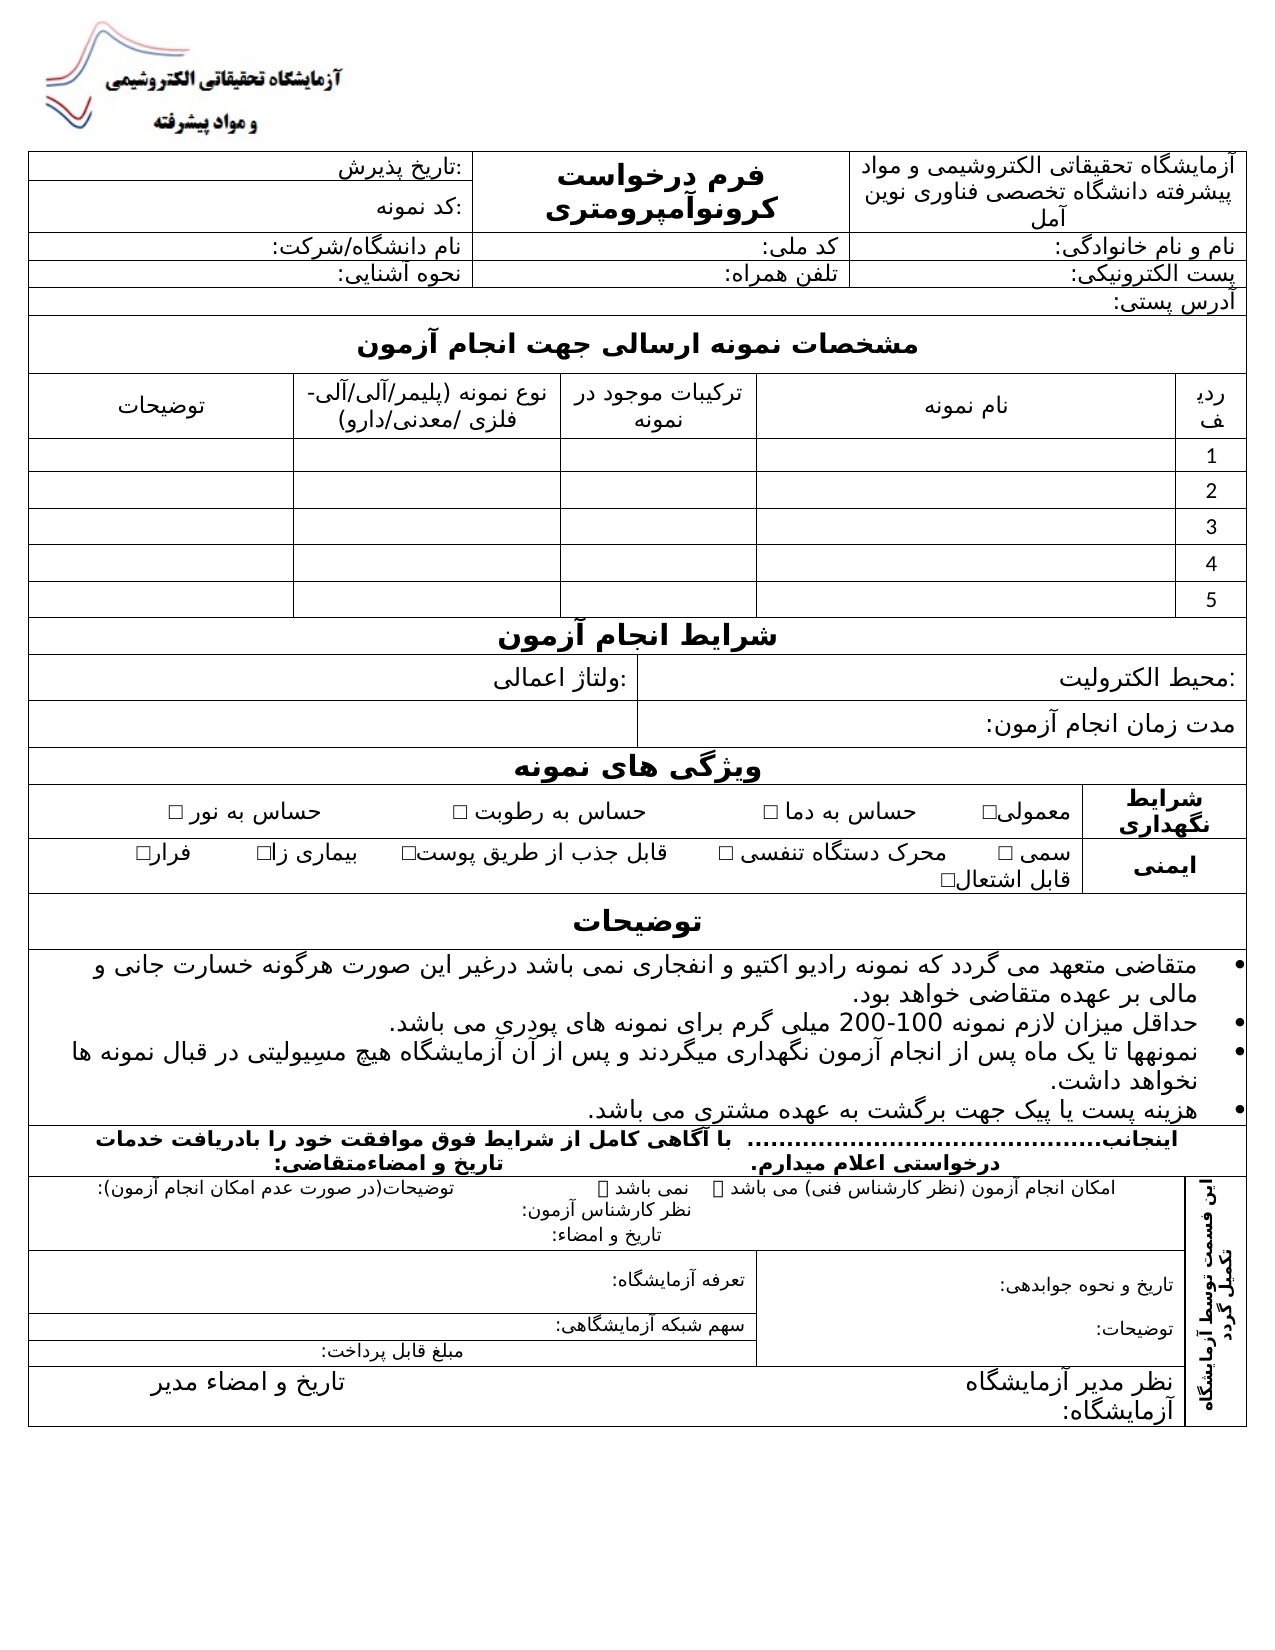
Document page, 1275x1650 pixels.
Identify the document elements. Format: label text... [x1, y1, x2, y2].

table_cell محیط الکترولیت: [638, 655, 1246, 700]
table_cell آدرس پستی: [29, 288, 1246, 315]
table_cell کد نمونه: [29, 181, 472, 232]
table_cell توضیحات [29, 374, 293, 437]
table_cell [561, 509, 756, 544]
table_cell [757, 582, 1175, 617]
table_cell [29, 439, 293, 471]
table_cell [561, 545, 756, 581]
table_cell [757, 545, 1175, 581]
table_cell مبلغ قابل پرداخت: [29, 1341, 756, 1366]
table_cell 4 [1176, 545, 1246, 581]
table_cell مشخصات نمونه ارسالی جهت انجام آزمون [29, 316, 1246, 373]
table_cell نام نمونه [757, 374, 1175, 437]
table_cell ایمنی [1083, 839, 1246, 893]
table_cell [757, 472, 1175, 508]
table_header آزمایشگاه تحقیقاتی الکتروشیمی و مواد پیشرفته دانشگاه تخصصی فناوری نوین آمل [850, 152, 1246, 232]
picture [31, 14, 353, 151]
table_cell [29, 701, 637, 747]
table_cell اینجانب............................................. با آگاهی کامل از شرایط فوق موافقت خود را بادریافت خدمات درخواستی اعلام میدارم. تاریخ و امضاءمتقاضی: [29, 1126, 1246, 1176]
table_cell [561, 582, 756, 617]
table_cell [294, 545, 560, 581]
table_cell تلفن همراه: [473, 261, 849, 287]
table_cell [29, 509, 293, 544]
table_cell پست الکترونیکی: [850, 261, 1246, 287]
table_cell 3 [1176, 509, 1246, 544]
table_cell 2 [1176, 472, 1246, 508]
table_cell این فسمت توسط آزمایشگاه تکمیل گردد [1186, 1177, 1246, 1426]
table_cell [29, 472, 293, 508]
table_cell [294, 472, 560, 508]
table_cell ترکیبات موجود در نمونه [561, 374, 756, 437]
table_cell [294, 509, 560, 544]
table_cell [29, 545, 293, 581]
table_cell [561, 439, 756, 471]
table_cell نام دانشگاه/شرکت: [29, 233, 472, 259]
table_cell [294, 439, 560, 471]
table_cell امکان انجام آزمون (نظر کارشناس فنی) می باشد نمی باشد توضیحات(در صورت عدم امکان انجام آزمون): نظر کارشناس آزمون: تاریخ و امضاء: [29, 1177, 1184, 1250]
table_cell سهم شبکه آزمایشگاهی: [29, 1314, 756, 1339]
table_header تاریخ پذیرش: [29, 152, 472, 180]
table_cell [561, 472, 756, 508]
table_cell شرایط انجام آزمون [29, 618, 1246, 653]
table_cell تاریخ و نحوه جوابدهی: توضیحات: [757, 1251, 1184, 1366]
table_cell کد ملی: [473, 233, 849, 259]
table_cell شرایط نگهداری [1083, 785, 1246, 838]
table_cell [29, 582, 293, 617]
table_cell نظر مدیر آزمایشگاه تاریخ و امضاء مدیر آزمایشگاه: [29, 1367, 1184, 1426]
table_cell 1 [1176, 439, 1246, 471]
table_header فرم درخواست کرونوآمپرومتری [473, 152, 849, 232]
table_cell [757, 439, 1175, 471]
table_cell 5 [1176, 582, 1246, 617]
table_cell ویژگی های نمونه [29, 748, 1246, 784]
table_cell متقاضی متعهد می گردد که نمونه رادیو اکتیو و انفجاری نمی باشد درغیر این صورت هرگونه خسارت جانی و مالی بر عهده متقاضی خواهد بود. حداقل میزان لازم نمونه 100-200 میلی گرم برای نمونه های پودری می باشد. نمونهها تا یک ماه پس از انجام آزمون نگهداری میگردند و پس از آن آزمایشگاه هیچ مسِیولیتی در قبال نمونه ها نخواهد داشت. هزینه پست یا پیک جهت برگشت به عهده مشتری می باشد. [29, 950, 1246, 1125]
table_cell نحوه آشنایی: [29, 261, 472, 287]
table_cell سمی □ محرک دستگاه تنفسی □ قابل جذب از طریق پوست□ بیماری زا□ فرار□ قابل اشتعال□ [29, 839, 1082, 893]
table_cell [294, 582, 560, 617]
table_cell مدت زمان انجام آزمون: [638, 701, 1246, 747]
table_cell نوع نمونه (پلیمر/آلی/آلی-فلزی /معدنی/دارو) [294, 374, 560, 437]
table_cell معمولی□ حساس به دما □ حساس به رطوبت □ حساس به نور □ [29, 785, 1082, 838]
table_cell تعرفه آزمایشگاه: [29, 1251, 756, 1313]
table_cell توضیحات [29, 894, 1246, 949]
table_cell نام و نام خانوادگی: [850, 233, 1246, 259]
table_cell [757, 509, 1175, 544]
table_cell ولتاژ اعمالی: [29, 655, 637, 700]
table_cell ردیف [1176, 374, 1246, 437]
